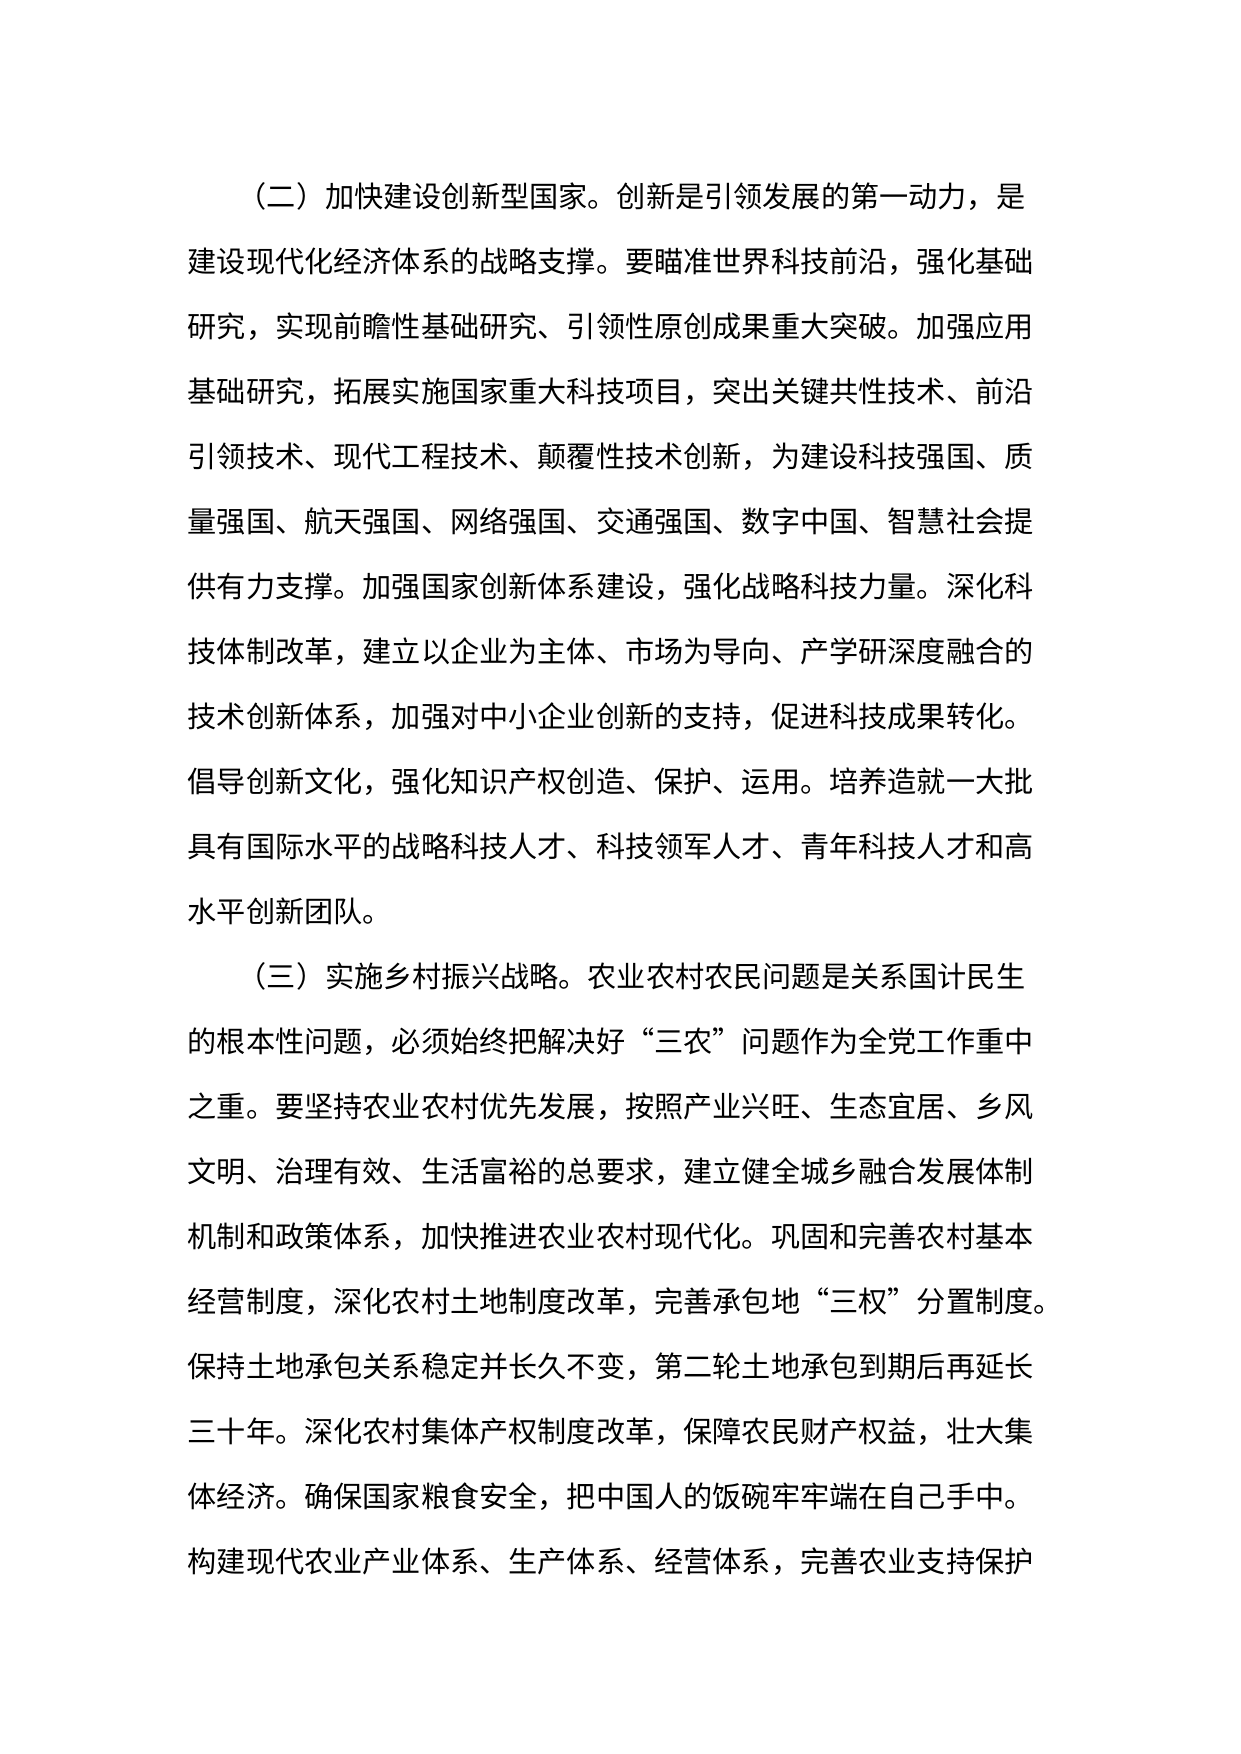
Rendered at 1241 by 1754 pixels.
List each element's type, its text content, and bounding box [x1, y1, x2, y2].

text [187, 942, 1053, 1592]
text （二）加快建设创新型国家。创新是引领发展的第一动力，是建设现代化经济体系的战略支撑。要瞄准世界科技前沿，强化基础研究，实现前瞻性基础研究、引领性原创成果重大突破。加强应用基础研究，拓展实施国家重大科技项目，突出关键共性技术、前沿引领技术、现代工程技术、颠覆性技术创新，为建设科技强国、质量强国、航天强国、网络强国、交通强国、数字中国、智慧社会提供有力支撑。加强国家创新体系建设，强化战略科技力量。深化科技体制改革，建立以企业为主体、市场为导向、产学研深度融合的技术创新体系，加强对中小企业创新的支持，促进科技成果转化。倡导创新文化，强化知识产权创造、保护、运用。培养造就一大批具有国际水平的战略科技人才、科技领军人才、青年科技人才和高水平创新团队。 [187, 162, 1053, 942]
